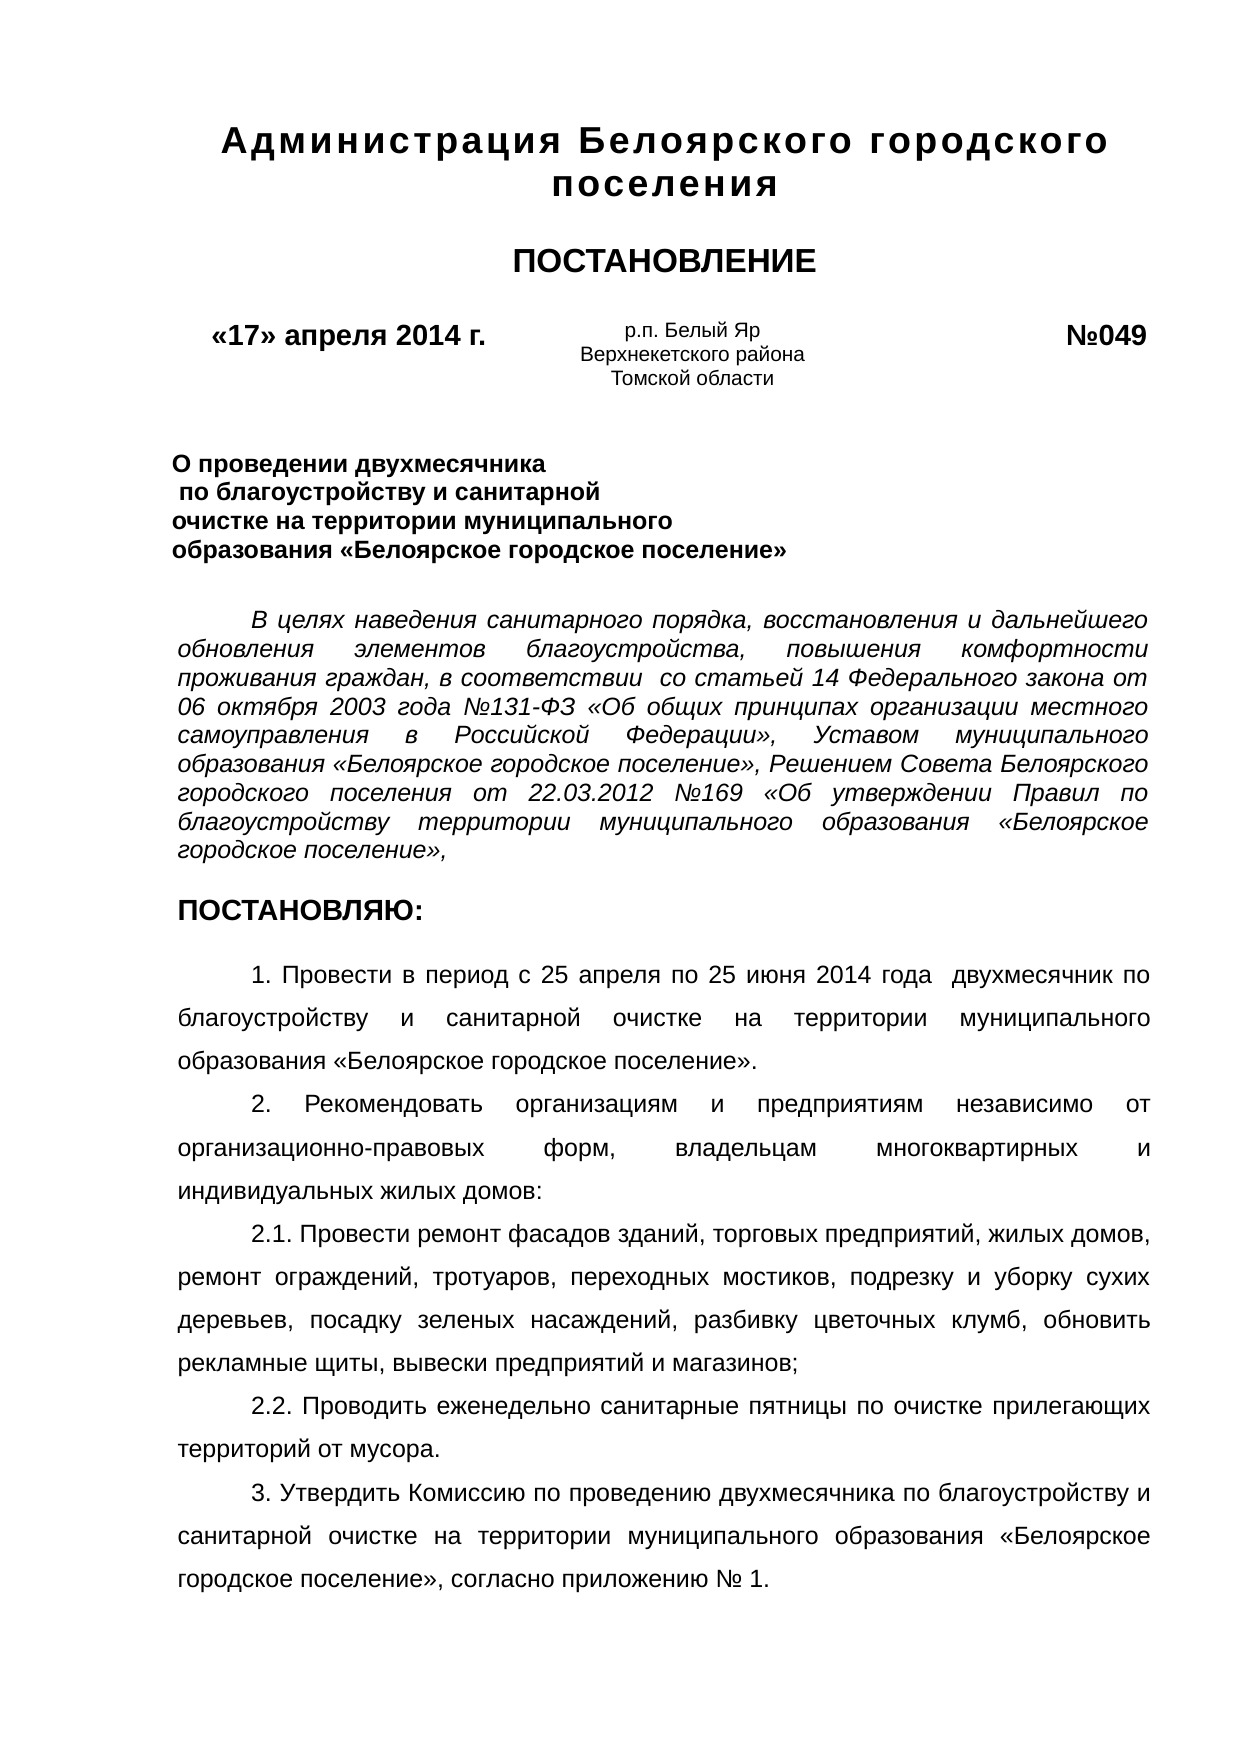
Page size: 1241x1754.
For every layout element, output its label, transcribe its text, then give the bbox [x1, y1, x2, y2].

text 1. Провести в период с 25 апреля по 25 июня 2014 года двухмесячник по благоустройству и санитарной очистке на территории муниципального образования «Белоярское городское поселение». [177, 960, 1152, 1075]
table_header №049 [854, 318, 1197, 413]
table_header р.п. Белый Яр Верхнекетского района Томской области [531, 318, 853, 413]
text Администрация Белоярского городского поселения [177, 118, 1152, 204]
text 3. Утвердить Комиссию по проведению двухмесячника по благоустройству и санитарной очистке на территории муниципального образования «Белоярское городское поселение», согласно приложению № 1. [177, 1477, 1152, 1592]
table_header «17» апреля 2014 г. [166, 318, 531, 413]
text 2.1. Провести ремонт фасадов зданий, торговых предприятий, жилых домов, ремонт ограждений, тротуаров, переходных мостиков, подрезку и уборку сухих деревьев, посадку зеленых насаждений, разбивку цветочных клумб, обновить рекламные щиты, вывески предприятий и магазинов; [177, 1219, 1152, 1377]
text 2.2. Проводить еженедельно санитарные пятницы по очистке прилегающих территорий от мусора. [177, 1391, 1152, 1463]
text В целях наведения санитарного порядка, восстановления и дальнейшего обновления элементов благоустройства, повышения комфортности проживания граждан, в соответствии со статьей 14 Федерального закона от 06 октября 2003 года №131-ФЗ «Об общих принципах организации местного самоуправления в Российской Федерации», Уставом муниципального образования «Белоярское городское поселение», Решением Совета Белоярского городского поселения от 22.03.2012 №169 «Об утверждении Правил по благоустройству территории муниципального образования «Белоярское городское поселение», [177, 605, 1152, 864]
text ПОСТАНОВЛЯЮ: [177, 893, 1152, 926]
text 2. Рекомендовать организациям и предприятиям независимо от организационно-правовых форм, владельцам многоквартирных и индивидуальных жилых домов: [177, 1089, 1152, 1204]
text ПОСТАНОВЛЕНИЕ [177, 241, 1152, 279]
